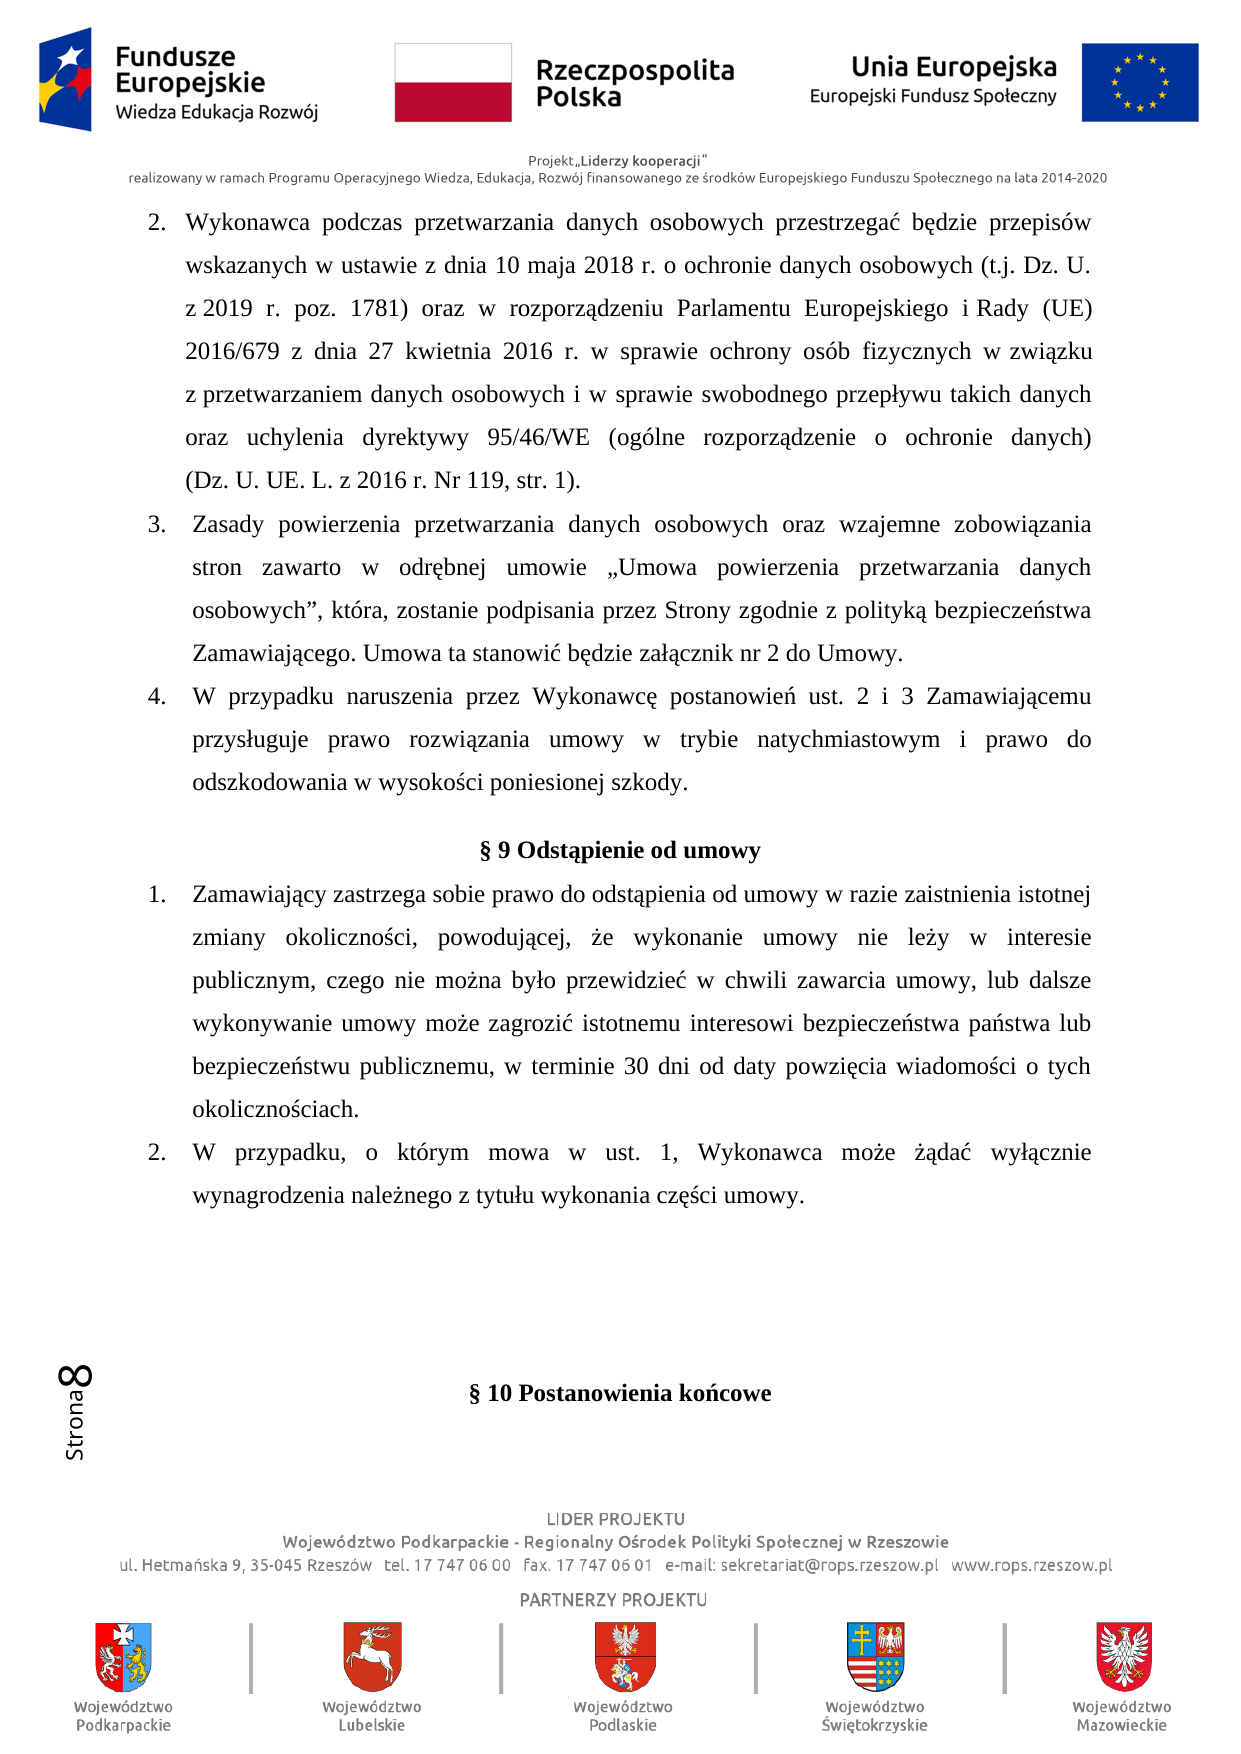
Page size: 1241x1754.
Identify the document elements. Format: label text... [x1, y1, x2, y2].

list Zasady powierzenia przetwarzania danych osobowych oraz wzajemne zobowiązania stron zawarto w odrębnej umowie „Umowa powierzenia przetwarzania danych osobowych”, która, zostanie podpisania przez Strony zgodnie z polityką bezpieczeństwa Zamawiającego. Umowa ta stanowić będzie załącznik nr 2 do Umowy. [148, 509, 1092, 667]
picture [6, 1498, 1241, 1754]
list W przypadku naruszenia przez Wykonawcę postanowień ust. 2 i 3 Zamawiającemu przysługuje prawo rozwiązania umowy w trybie natychmiastowym i prawo do odszkodowania w wysokości poniesionej szkody. [148, 681, 1092, 796]
list Zamawiający zastrzega sobie prawo do odstąpienia od umowy w razie zaistnienia istotnej zmiany okoliczności, powodującej, że wykonanie umowy nie leży w interesie publicznym, czego nie można było przewidzieć w chwili zawarcia umowy, lub dalsze wykonywanie umowy może zagrozić istotnemu interesowi bezpieczeństwa państwa lub bezpieczeństwu publicznemu, w terminie 30 dni od daty powzięcia wiadomości o tych okolicznościach. [148, 879, 1092, 1123]
list W przypadku, o którym mowa w ust. 1, Wykonawca może żądać wyłącznie wynagrodzenia należnego z tytułu wykonania części umowy. [148, 1137, 1092, 1209]
picture [0, 5, 1239, 210]
text § 10 Postanowienia końcowe [148, 1378, 1092, 1407]
list Wykonawca podczas przetwarzania danych osobowych przestrzegać będzie przepisów wskazanych w ustawie z dnia 10 maja 2018 r. o ochronie danych osobowych (t.j. Dz. U. z 2019 r. poz. 1781) oraz w rozporządzeniu Parlamentu Europejskiego i Rady (UE) 2016/679 z dnia 27 kwietnia 2016 r. w sprawie ochrony osób fizycznych w związku z przetwarzaniem danych osobowych i w sprawie swobodnego przepływu takich danych oraz uchylenia dyrektywy 95/46/WE (ogólne rozporządzenie o ochronie danych) (Dz. U. UE. L. z 2016 r. Nr 119, str. 1). [148, 207, 1092, 494]
text § 9 Odstąpienie od umowy [148, 836, 1092, 864]
